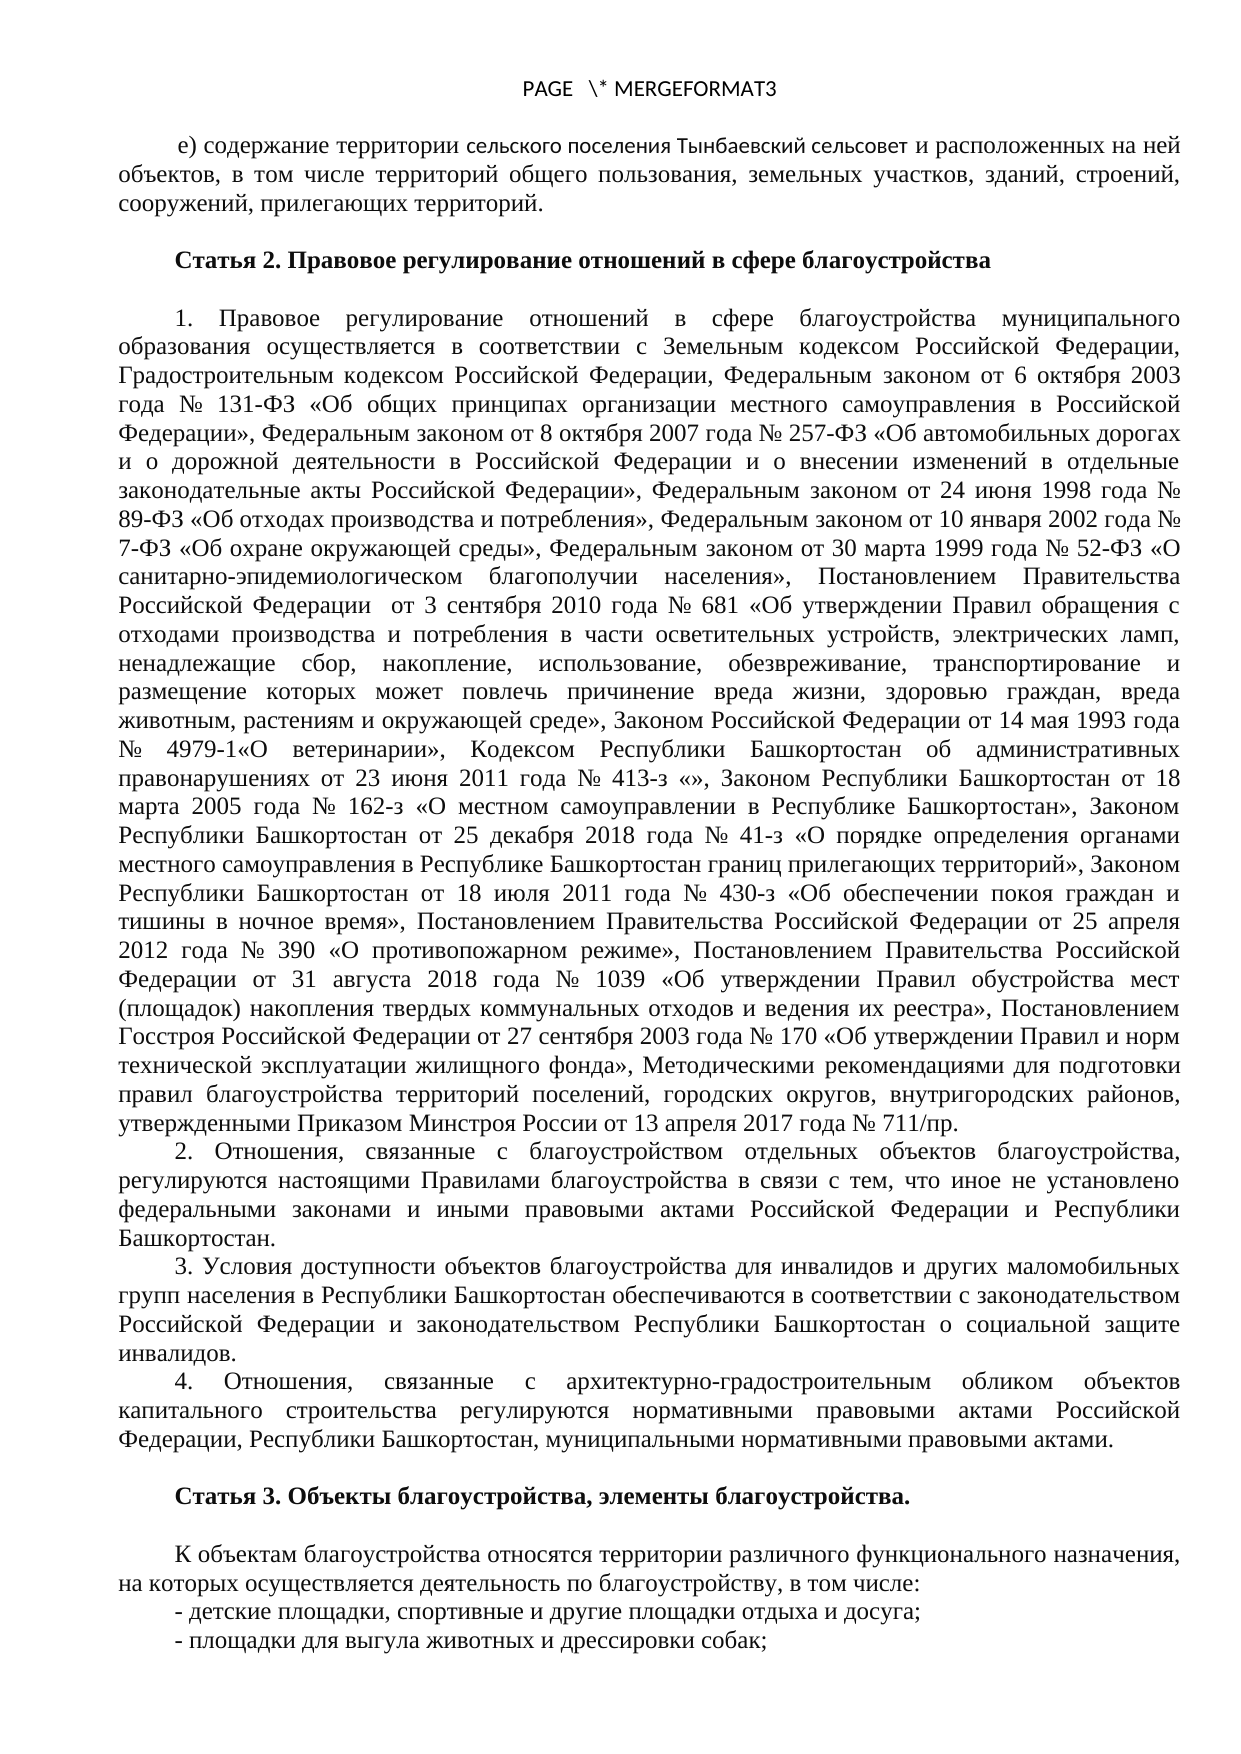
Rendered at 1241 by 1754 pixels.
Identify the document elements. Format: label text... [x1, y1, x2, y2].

text 4. Отношения, связанные с архитектурно-градостроительным обликом объектов капитального строительства регулируются нормативными правовыми актами Российской Федерации, Республики Башкортостан, муниципальными нормативными правовыми актами. [118, 1366, 1181, 1453]
text е) содержание территории сельского поселения Тынбаевский сельсовет и расположенных на ней объектов, в том числе территорий общего пользования, земельных участков, зданий, строений, сооружений, прилегающих территорий. [118, 130, 1181, 216]
text 3. Условия доступности объектов благоустройства для инвалидов и других маломобильных групп населения в Республики Башкортостан обеспечиваются в соответствии с законодательством Российской Федерации и законодательством Республики Башкортостан о социальной защите инвалидов. [118, 1251, 1181, 1366]
text 2. Отношения, связанные с благоустройством отдельных объектов благоустройства, регулируются настоящими Правилами благоустройства в связи с тем, что иное не установлено федеральными законами и иными правовыми актами Российской Федерации и Республики Башкортостан. [118, 1136, 1181, 1251]
text 1. Правовое регулирование отношений в сфере благоустройства муниципального образования осуществляется в соответствии с Земельным кодексом Российской Федерации, Градостроительным кодексом Российской Федерации, Федеральным законом от 6 октября 2003 года № 131-ФЗ «Об общих принципах организации местного самоуправления в Российской Федерации», Федеральным законом от 8 октября 2007 года № 257-ФЗ «Об автомобильных дорогах и о дорожной деятельности в Российской Федерации и о внесении изменений в отдельные законодательные акты Российской Федерации», Федеральным законом от 24 июня 1998 года № 89-ФЗ «Об отходах производства и потребления», Федеральным законом от 10 января 2002 года № 7-ФЗ «Об охране окружающей среды», Федеральным законом от 30 марта 1999 года № 52-ФЗ «О санитарно-эпидемиологическом благополучии населения», Постановлением Правительства Российской Федерации от 3 сентября 2010 года № 681 «Об утверждении Правил обращения с отходами производства и потребления в части осветительных устройств, электрических ламп, ненадлежащие сбор, накопление, использование, обезвреживание, транспортирование и размещение которых может повлечь причинение вреда жизни, здоровью граждан, вреда животным, растениям и окружающей среде», Законом Российской Федерации от 14 мая 1993 года № 4979-1«О ветеринарии», Кодексом Республики Башкортостан об административных правонарушениях от 23 июня 2011 года № 413-з «», Законом Республики Башкортостан от 18 марта 2005 года № 162-з «О местном самоуправлении в Республике Башкортостан», Законом Республики Башкортостан от 25 декабря 2018 года № 41-з «О порядке определения органами местного самоуправления в Республике Башкортостан границ прилегающих территорий», Законом Республики Башкортостан от 18 июля 2011 года № 430-з «Об обеспечении покоя граждан и тишины в ночное время», Постановлением Правительства Российской Федерации от 25 апреля 2012 года № 390 «О противопожарном режиме», Постановлением Правительства Российской Федерации от 31 августа 2018 года № 1039 «Об утверждении Правил обустройства мест (площадок) накопления твердых коммунальных отходов и ведения их реестра», Постановлением Госстроя Российской Федерации от 27 сентября 2003 года № 170 «Об утверждении Правил и норм технической эксплуатации жилищного фонда», Методическими рекомендациями для подготовки правил благоустройства территорий поселений, городских округов, внутригородских районов, утвержденными Приказом Минстроя России от 13 апреля 2017 года № 711/пр. [118, 303, 1181, 1136]
text К объектам благоустройства относятся территории различного функционального назначения, на которых осуществляется деятельность по благоустройству, в том числе: [118, 1539, 1181, 1596]
title Статья 3. Объекты благоустройства, элементы благоустройства. [118, 1481, 1181, 1510]
text - детские площадки, спортивные и другие площадки отдыха и досуга; [118, 1596, 1181, 1625]
title Статья 2. Правовое регулирование отношений в сфере благоустройства [118, 245, 1181, 274]
text - площадки для выгула животных и дрессировки собак; [118, 1625, 1181, 1654]
